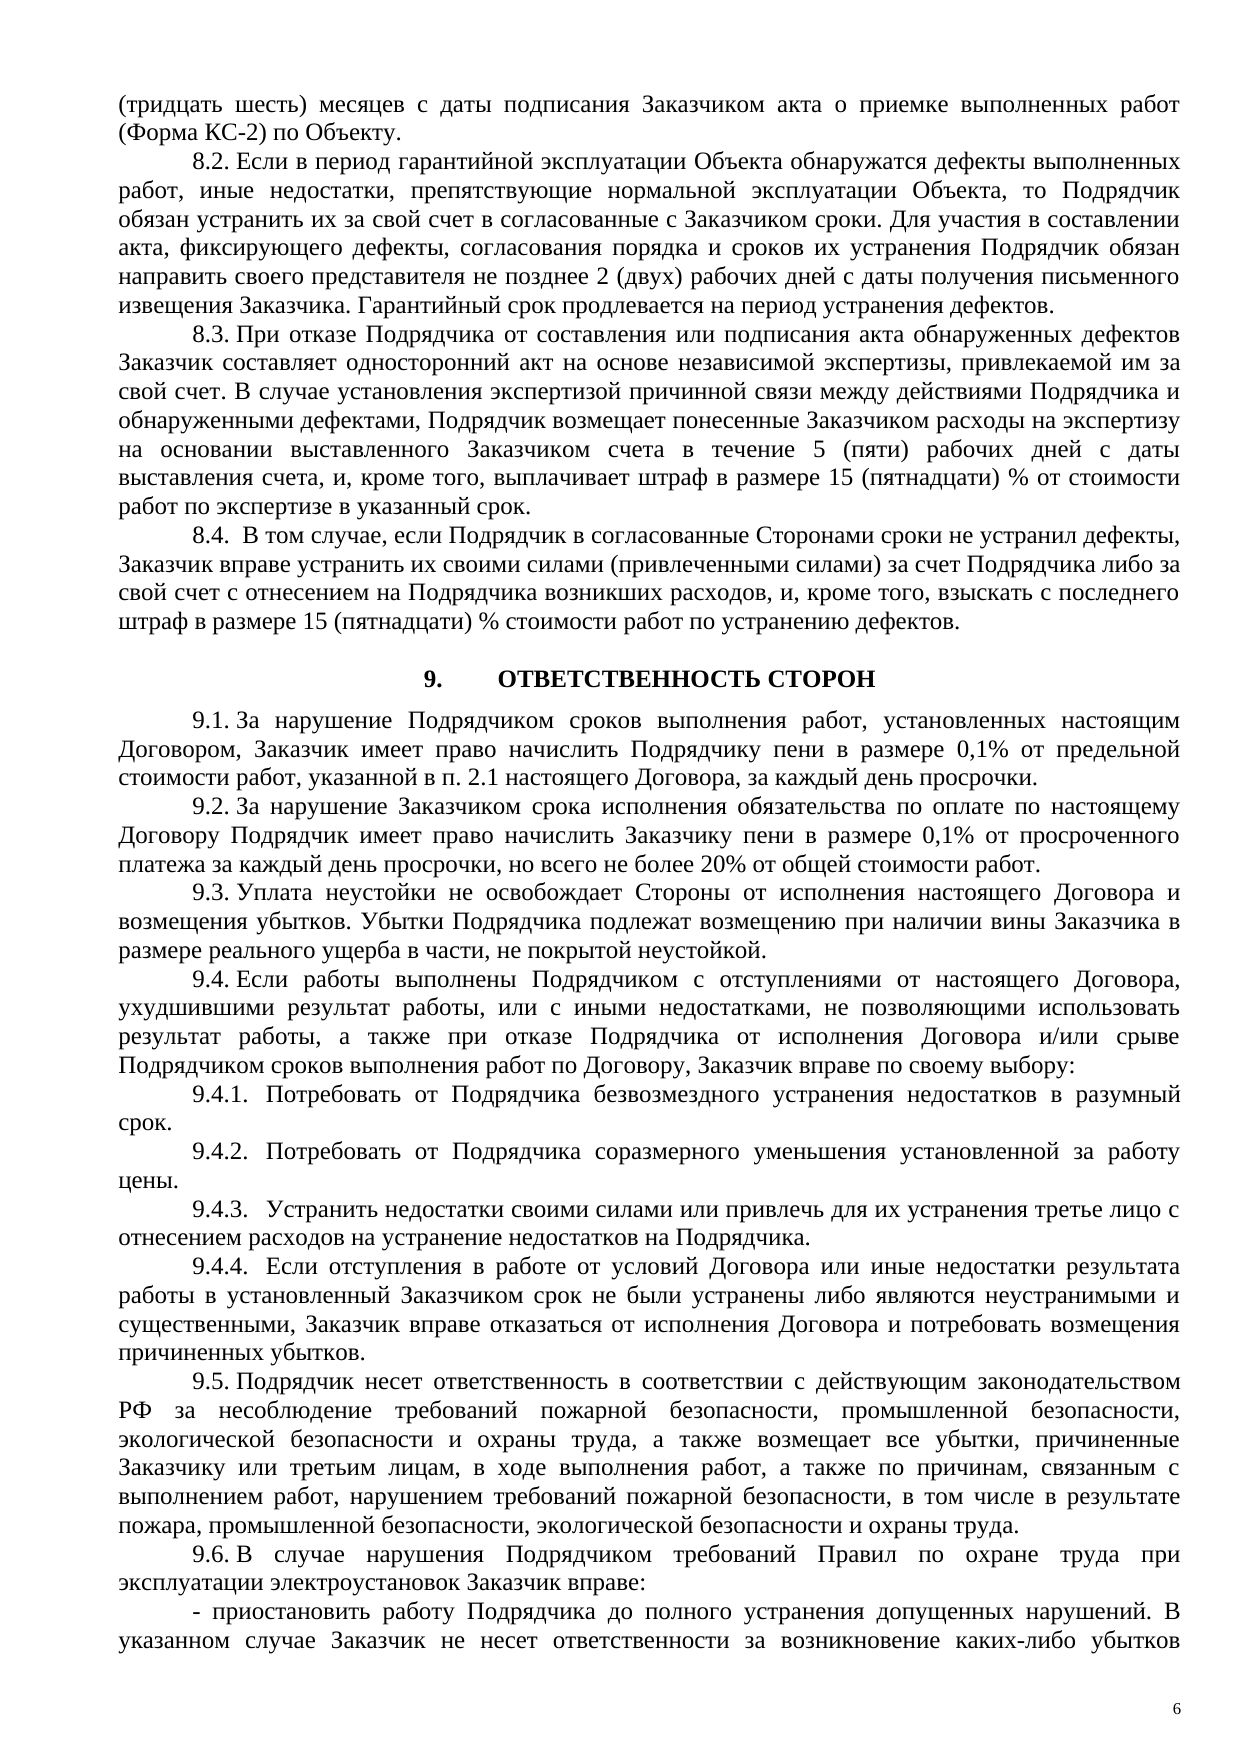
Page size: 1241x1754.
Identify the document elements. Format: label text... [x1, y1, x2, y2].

list Потребовать от Подрядчика соразмерного уменьшения установленной за работу цены. [118, 1136, 1181, 1194]
list ОТВЕТСТВЕННОСТЬ СТОРОН [118, 664, 1181, 692]
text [118, 1596, 1181, 1654]
list Если отступления в работе от условий Договора или иные недостатки результата работы в установленный Заказчиком срок не были устранены либо являются неустранимыми и существенными, Заказчик вправе отказаться от исполнения Договора и потребовать возмещения причиненных убытков. [118, 1251, 1181, 1366]
list В случае нарушения Подрядчиком требований Правил по охране труда при эксплуатации электроустановок Заказчик вправе: [118, 1539, 1181, 1596]
list Подрядчик несет ответственность в соответствии с действующим законодательством РФ за несоблюдение требований пожарной безопасности, промышленной безопасности, экологической безопасности и охраны труда, а также возмещает все убытки, причиненные Заказчику или третьим лицам, в ходе выполнения работ, а также по причинам, связанным с выполнением работ, нарушением требований пожарной безопасности, в том числе в результате пожара, промышленной безопасности, экологической безопасности и охраны труда. [118, 1366, 1181, 1539]
list При отказе Подрядчика от составления или подписания акта обнаруженных дефектов Заказчик составляет односторонний акт на основе независимой экспертизы, привлекаемой им за свой счет. В случае установления экспертизой причинной связи между действиями Подрядчика и обнаруженными дефектами, Подрядчик возмещает понесенные Заказчиком расходы на экспертизу на основании выставленного Заказчиком счета в течение 5 (пяти) рабочих дней с даты выставления счета, и, кроме того, выплачивает штраф в размере 15 (пятнадцати) % от стоимости работ по экспертизе в указанный срок. [118, 319, 1181, 520]
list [118, 89, 1181, 146]
list Потребовать от Подрядчика безвозмездного устранения недостатков в разумный срок. [118, 1079, 1181, 1136]
list За нарушение Заказчиком срока исполнения обязательства по оплате по настоящему Договору Подрядчик имеет право начислить Заказчику пени в размере 0,1% от просроченного платежа за каждый день просрочки, но всего не более 20% от общей стоимости работ. [118, 791, 1181, 877]
list За нарушение Подрядчиком сроков выполнения работ, установленных настоящим Договором, Заказчик имеет право начислить Подрядчику пени в размере 0,1% от предельной стоимости работ, указанной в п. 2.1 настоящего Договора, за каждый день просрочки. [118, 705, 1181, 791]
list Уплата неустойки не освобождает Стороны от исполнения настоящего Договора и возмещения убытков. Убытки Подрядчика подлежат возмещению при наличии вины Заказчика в размере реального ущерба в части, не покрытой неустойкой. [118, 877, 1181, 964]
list В том случае, если Подрядчик в согласованные Сторонами сроки не устранил дефекты, Заказчик вправе устранить их своими силами (привлеченными силами) за счет Подрядчика либо за свой счет с отнесением на Подрядчика возникших расходов, и, кроме того, взыскать с последнего штраф в размере 15 (пятнадцати) % стоимости работ по устранению дефектов. [118, 520, 1181, 635]
list Если работы выполнены Подрядчиком с отступлениями от настоящего Договора, ухудшившими результат работы, или с иными недостатками, не позволяющими использовать результат работы, а также при отказе Подрядчика от исполнения Договора и/или срыве Подрядчиком сроков выполнения работ по Договору, Заказчик вправе по своему выбору: [118, 964, 1181, 1079]
list Если в период гарантийной эксплуатации Объекта обнаружатся дефекты выполненных работ, иные недостатки, препятствующие нормальной эксплуатации Объекта, то Подрядчик обязан устранить их за свой счет в согласованные с Заказчиком сроки. Для участия в составлении акта, фиксирующего дефекты, согласования порядка и сроков их устранения Подрядчик обязан направить своего представителя не позднее 2 (двух) рабочих дней с даты получения письменного извещения Заказчика. Гарантийный срок продлевается на период устранения дефектов. [118, 146, 1181, 319]
list Устранить недостатки своими силами или привлечь для их устранения третье лицо с отнесением расходов на устранение недостатков на Подрядчика. [118, 1194, 1181, 1251]
